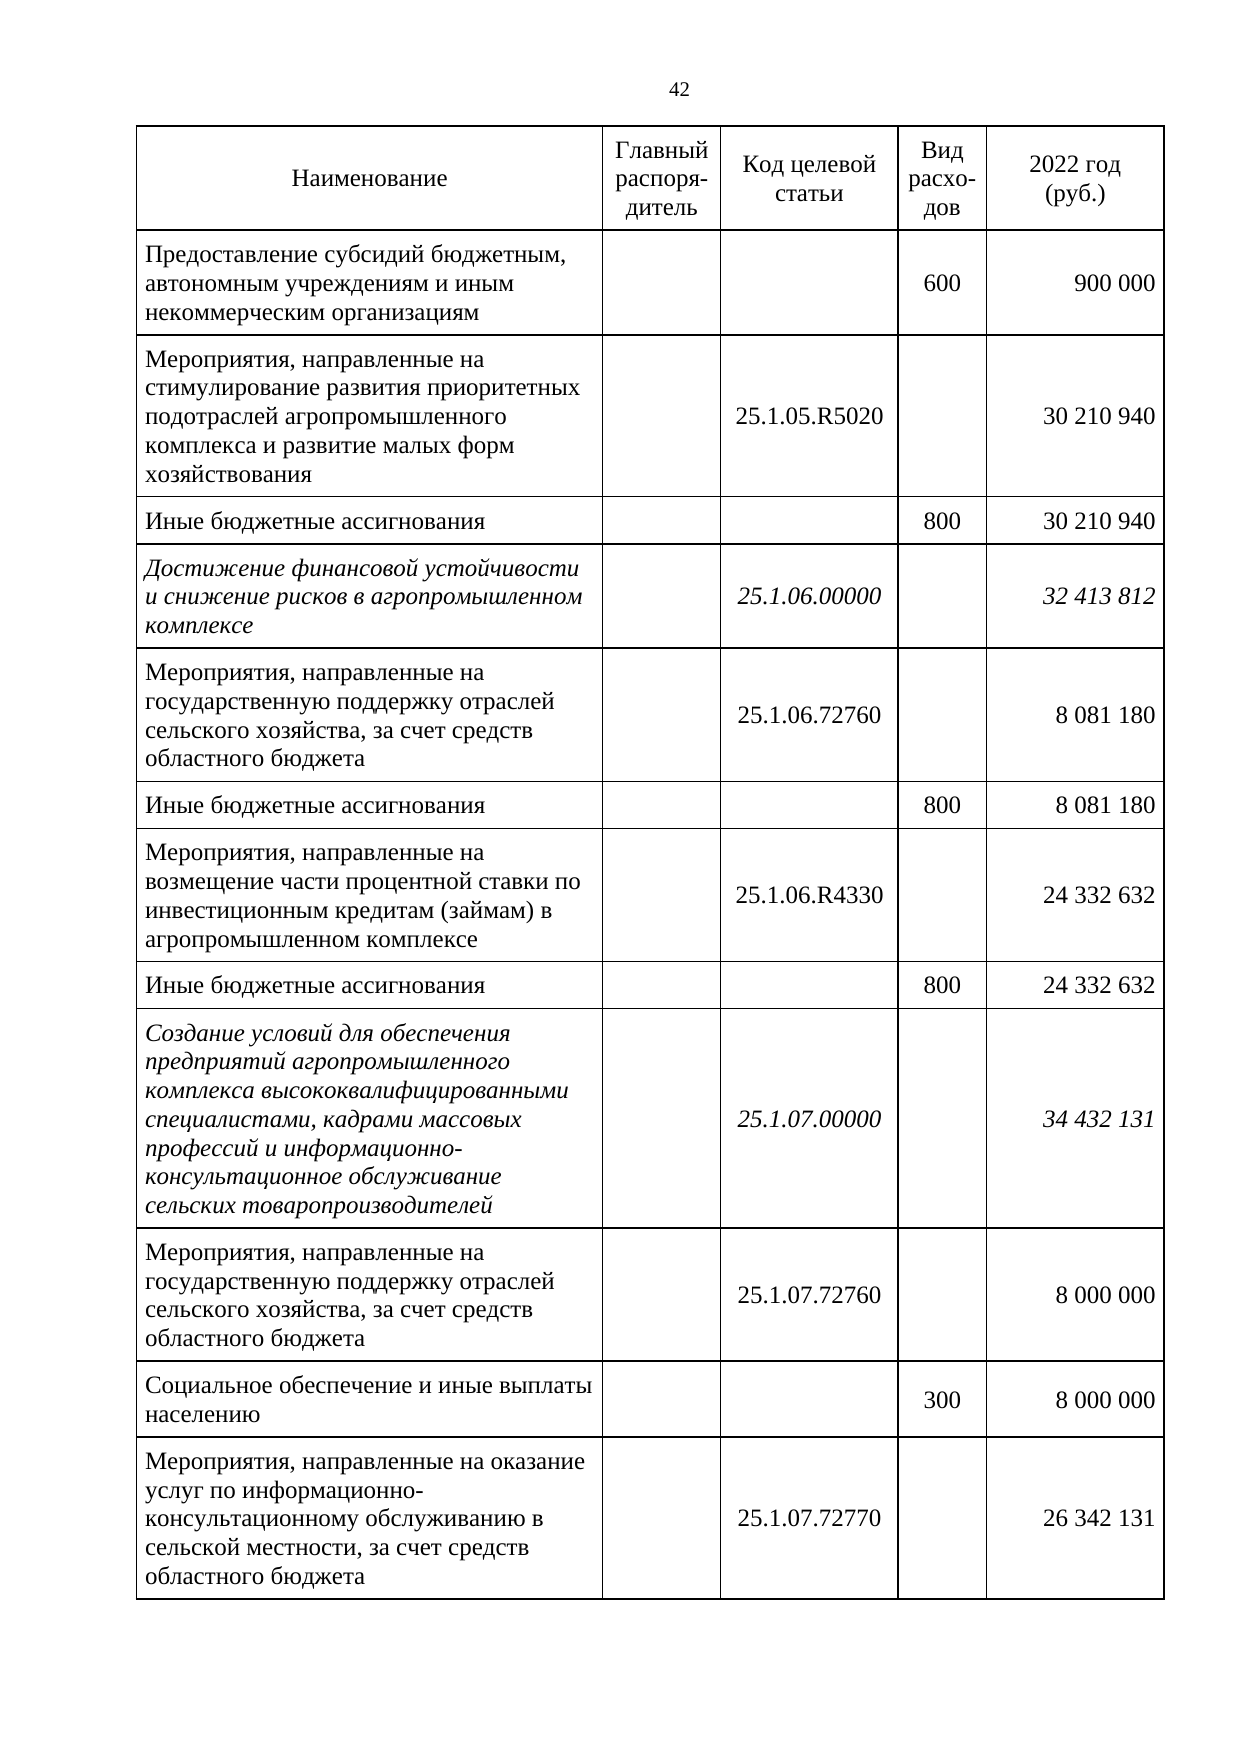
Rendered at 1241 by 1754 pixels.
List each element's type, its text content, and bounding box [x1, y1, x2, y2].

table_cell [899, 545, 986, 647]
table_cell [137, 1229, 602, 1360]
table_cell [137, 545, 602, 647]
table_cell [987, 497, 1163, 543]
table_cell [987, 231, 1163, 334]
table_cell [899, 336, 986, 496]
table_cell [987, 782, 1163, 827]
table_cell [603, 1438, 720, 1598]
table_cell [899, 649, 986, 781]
table_header Вид расхо-дов [899, 127, 986, 229]
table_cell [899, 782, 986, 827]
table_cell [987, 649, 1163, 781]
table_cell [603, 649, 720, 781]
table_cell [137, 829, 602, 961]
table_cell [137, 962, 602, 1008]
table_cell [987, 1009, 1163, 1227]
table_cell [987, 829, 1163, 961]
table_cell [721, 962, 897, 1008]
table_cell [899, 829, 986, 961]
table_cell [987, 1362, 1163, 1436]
table_header Наименование [137, 127, 602, 229]
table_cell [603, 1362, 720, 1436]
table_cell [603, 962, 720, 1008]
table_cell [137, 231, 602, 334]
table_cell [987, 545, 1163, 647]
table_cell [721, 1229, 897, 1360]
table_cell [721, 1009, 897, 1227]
table_header Код целевой статьи [721, 127, 897, 229]
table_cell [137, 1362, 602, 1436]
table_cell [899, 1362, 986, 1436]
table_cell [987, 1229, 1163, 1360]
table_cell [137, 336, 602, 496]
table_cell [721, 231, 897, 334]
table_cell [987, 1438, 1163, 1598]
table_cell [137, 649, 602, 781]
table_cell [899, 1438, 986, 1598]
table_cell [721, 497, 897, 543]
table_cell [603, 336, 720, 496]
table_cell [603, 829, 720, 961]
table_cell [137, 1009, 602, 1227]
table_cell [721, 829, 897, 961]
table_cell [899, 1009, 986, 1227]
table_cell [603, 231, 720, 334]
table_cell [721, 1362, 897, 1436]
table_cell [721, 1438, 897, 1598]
table_header 2022 год (руб.) [987, 127, 1163, 229]
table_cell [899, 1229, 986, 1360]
table_header Главный распоря-дитель [603, 127, 720, 229]
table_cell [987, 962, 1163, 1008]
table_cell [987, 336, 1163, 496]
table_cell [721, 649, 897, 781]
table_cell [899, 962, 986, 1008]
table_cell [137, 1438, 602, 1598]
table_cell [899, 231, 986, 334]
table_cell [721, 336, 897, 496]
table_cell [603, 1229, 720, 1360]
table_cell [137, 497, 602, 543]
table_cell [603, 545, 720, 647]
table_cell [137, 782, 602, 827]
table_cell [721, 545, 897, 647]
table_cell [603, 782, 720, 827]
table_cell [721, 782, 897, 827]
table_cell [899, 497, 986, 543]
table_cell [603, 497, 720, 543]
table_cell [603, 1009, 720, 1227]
